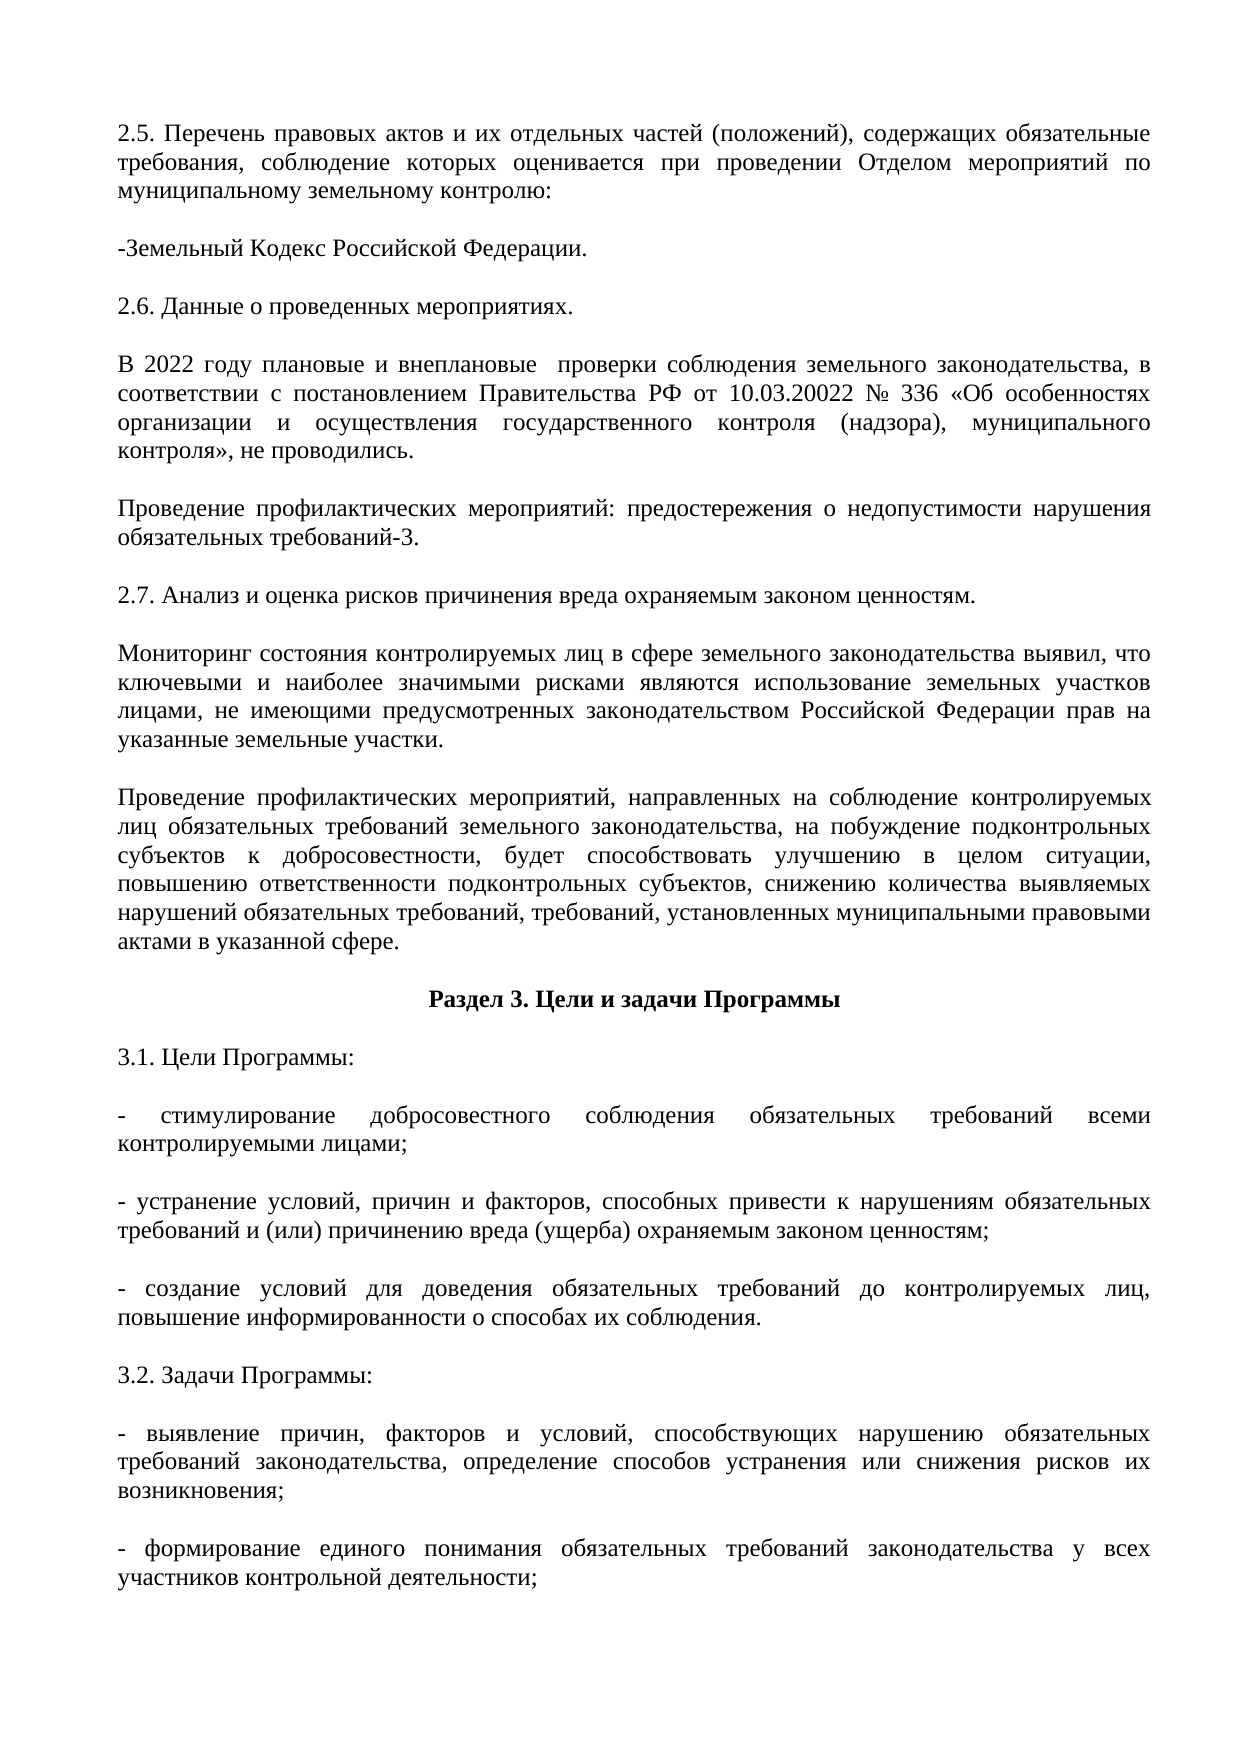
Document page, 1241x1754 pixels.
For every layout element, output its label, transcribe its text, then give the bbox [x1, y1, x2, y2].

text В 2022 году плановые и внеплановые проверки соблюдения земельного законодательства, в соответствии с постановлением Правительства РФ от 10.03.20022 № 336 «Об особенностях организации и осуществления государственного контроля (надзора), муниципального контроля», не проводились. [117, 349, 1152, 464]
text Проведение профилактических мероприятий, направленных на соблюдение контролируемых лиц обязательных требований земельного законодательства, на побуждение подконтрольных субъектов к добросовестности, будет способствовать улучшению в целом ситуации, повышению ответственности подконтрольных субъектов, снижению количества выявляемых нарушений обязательных требований, требований, установленных муниципальными правовыми актами в указанной сфере. [117, 782, 1152, 955]
text Мониторинг состояния контролируемых лиц в сфере земельного законодательства выявил, что ключевыми и наиболее значимыми рисками являются использование земельных участков лицами, не имеющими предусмотренных законодательством Российской Федерации прав на указанные земельные участки. [117, 638, 1152, 753]
text 3.2. Задачи Программы: [117, 1360, 1152, 1388]
text - формирование единого понимания обязательных требований законодательства у всех участников контрольной деятельности; [117, 1533, 1152, 1591]
text 3.1. Цели Программы: [117, 1042, 1152, 1071]
text 2.7. Анализ и оценка рисков причинения вреда охраняемым законом ценностям. [117, 580, 1152, 609]
text 2.6. Данные о проведенных мероприятиях. [117, 291, 1152, 320]
text Раздел 3. Цели и задачи Программы [117, 984, 1152, 1013]
text Проведение профилактических мероприятий: предостережения о недопустимости нарушения обязательных требований-3. [117, 493, 1152, 551]
text - стимулирование добросовестного соблюдения обязательных требований всеми контролируемыми лицами; [117, 1100, 1152, 1157]
text 2.5. Перечень правовых актов и их отдельных частей (положений), содержащих обязательные требования, соблюдение которых оценивается при проведении Отделом мероприятий по муниципальному земельному контролю: [117, 118, 1152, 204]
text - устранение условий, причин и факторов, способных привести к нарушениям обязательных требований и (или) причинению вреда (ущерба) охраняемым законом ценностям; [117, 1186, 1152, 1244]
text - создание условий для доведения обязательных требований до контролируемых лиц, повышение информированности о способах их соблюдения. [117, 1273, 1152, 1331]
text -Земельный Кодекс Российской Федерации. [117, 233, 1152, 262]
text - выявление причин, факторов и условий, способствующих нарушению обязательных требований законодательства, определение способов устранения или снижения рисков их возникновения; [117, 1418, 1152, 1504]
